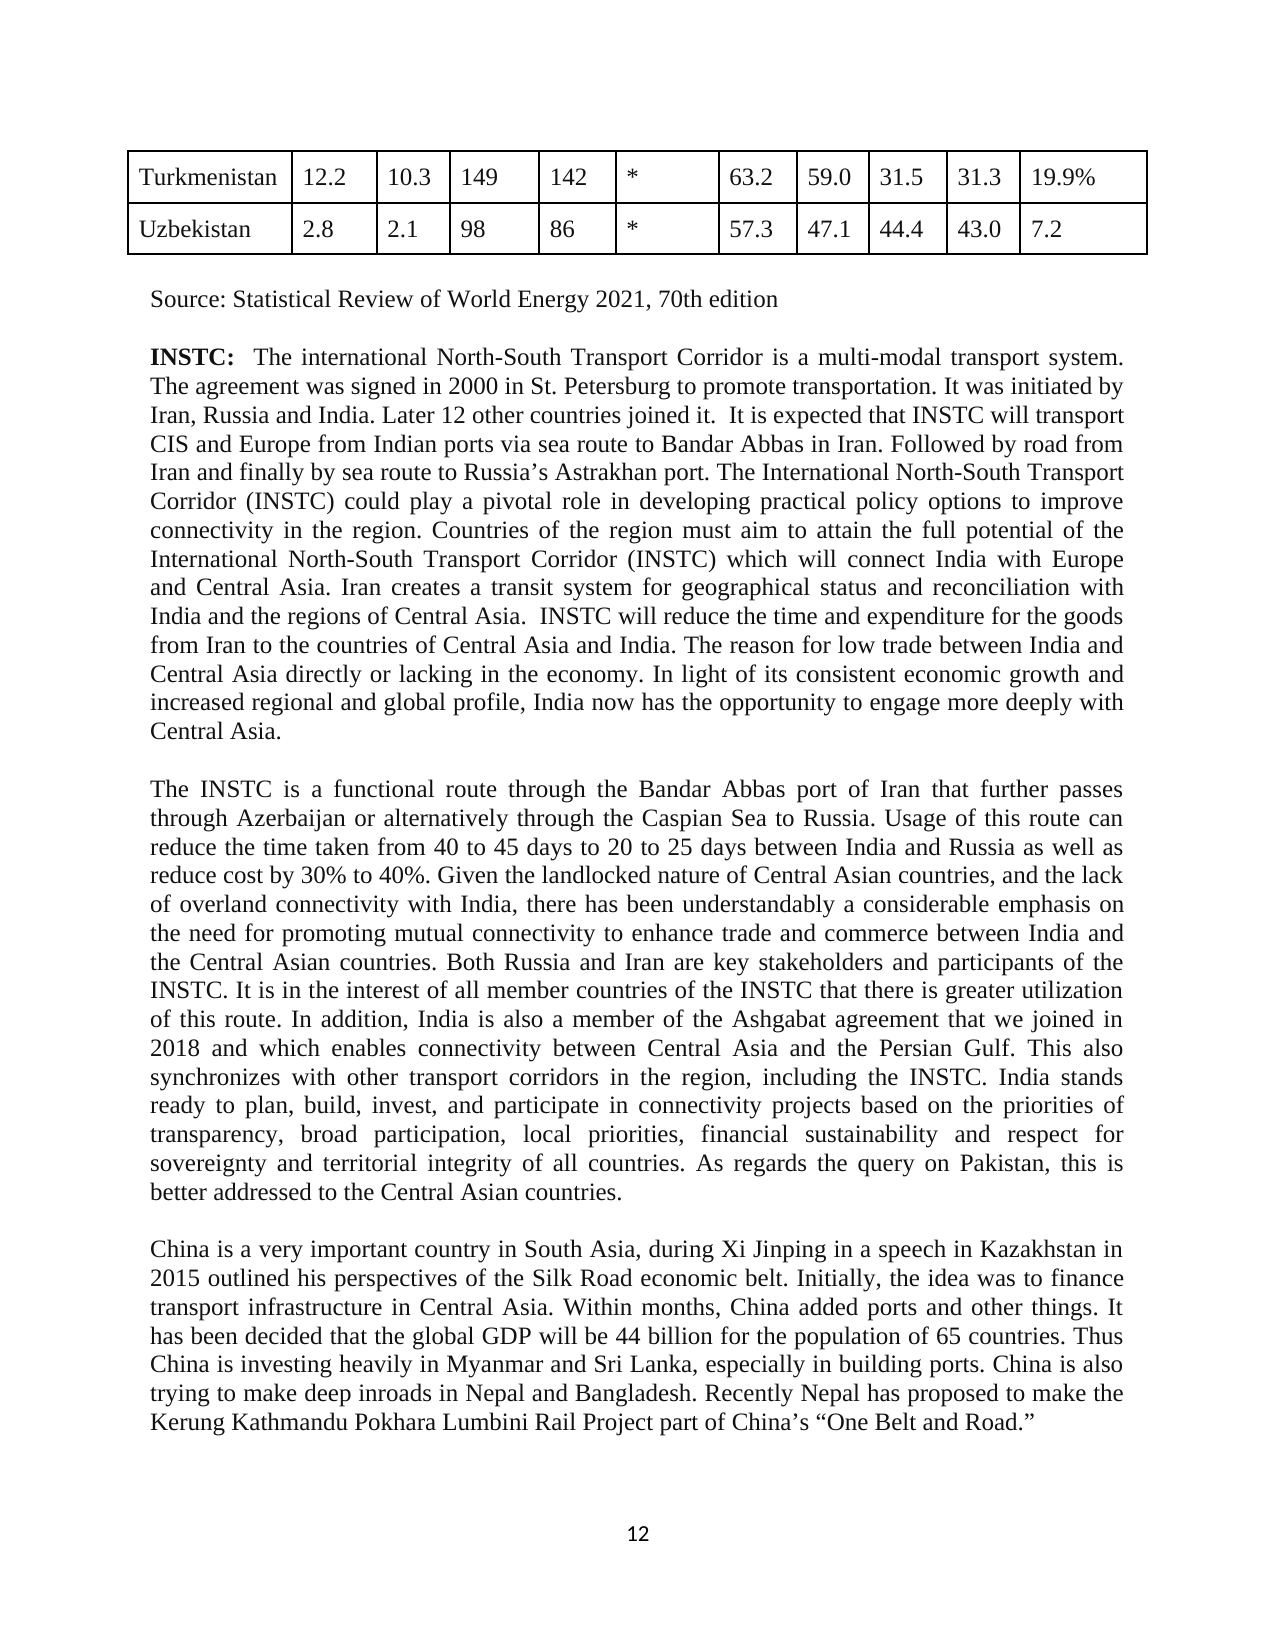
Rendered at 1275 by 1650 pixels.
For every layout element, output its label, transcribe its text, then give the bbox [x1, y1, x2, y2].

table_cell 12.2 [293, 152, 376, 202]
text Source: Statistical Review of World Energy 2021, 70th edition [150, 284, 1125, 313]
text INSTC: The international North-South Transport Corridor is a multi-modal transport system. The agreement was signed in 2000 in St. Petersburg to promote transportation. It was initiated by Iran, Russia and India. Later 12 other countries joined it. It is expected that INSTC will transport CIS and Europe from Indian ports via sea route to Bandar Abbas in Iran. Followed by road from Iran and finally by sea route to Russia’s Astrakhan port. The International North-South Transport Corridor (INSTC) could play a pivotal role in developing practical policy options to improve connectivity in the region. Countries of the region must aim to attain the full potential of the International North-South Transport Corridor (INSTC) which will connect India with Europe and Central Asia. Iran creates a transit system for geographical status and reconciliation with India and the regions of Central Asia. INSTC will reduce the time and expenditure for the goods from Iran to the countries of Central Asia and India. The reason for low trade between India and Central Asia directly or lacking in the economy. In light of its consistent economic growth and increased regional and global profile, India now has the opportunity to engage more deeply with Central Asia. [150, 342, 1125, 745]
table_cell 149 [451, 152, 538, 202]
table_cell 63.2 [720, 152, 796, 202]
table_cell Uzbekistan [129, 204, 291, 253]
table_cell 47.1 [798, 204, 868, 253]
table_cell 2.8 [293, 204, 376, 253]
table_cell 31.3 [948, 152, 1019, 202]
table_cell 44.4 [870, 204, 946, 253]
table_cell 10.3 [378, 152, 449, 202]
table_cell 2.1 [378, 204, 449, 253]
table_cell 142 [540, 152, 615, 202]
text The INSTC is a functional route through the Bandar Abbas port of Iran that further passes through Azerbaijan or alternatively through the Caspian Sea to Russia. Usage of this route can reduce the time taken from 40 to 45 days to 20 to 25 days between India and Russia as well as reduce cost by 30% to 40%. Given the landlocked nature of Central Asian countries, and the lack of overland connectivity with India, there has been understandably a considerable emphasis on the need for promoting mutual connectivity to enhance trade and commerce between India and the Central Asian countries. Both Russia and Iran are key stakeholders and participants of the INSTC. It is in the interest of all member countries of the INSTC that there is greater utilization of this route. In addition, India is also a member of the Ashgabat agreement that we joined in 2018 and which enables connectivity between Central Asia and the Persian Gulf. This also synchronizes with other transport corridors in the region, including the INSTC. India stands ready to plan, build, invest, and participate in connectivity projects based on the priorities of transparency, broad participation, local priorities, financial sustainability and respect for sovereignty and territorial integrity of all countries. As regards the query on Pakistan, this is better addressed to the Central Asian countries. [150, 774, 1125, 1205]
table_cell 43.0 [948, 204, 1019, 253]
text China is a very important country in South Asia, during Xi Jinping in a speech in Kazakhstan in 2015 outlined his perspectives of the Silk Road economic belt. Initially, the idea was to finance transport infrastructure in Central Asia. Within months, China added ports and other things. It has been decided that the global GDP will be 44 billion for the population of 65 countries. Thus China is investing heavily in Myanmar and Sri Lanka, especially in building ports. China is also trying to make deep inroads in Nepal and Bangladesh. Recently Nepal has proposed to make the Kerung Kathmandu Pokhara Lumbini Rail Project part of China’s “One Belt and Road.” [150, 1234, 1125, 1436]
table_cell 98 [451, 204, 538, 253]
table_cell 7.2 [1021, 204, 1146, 253]
table_cell * [617, 152, 718, 202]
table_cell Turkmenistan [129, 152, 291, 202]
table_cell 59.0 [798, 152, 868, 202]
table_cell * [617, 204, 718, 253]
table_cell 19.9% [1021, 152, 1146, 202]
table_cell 86 [540, 204, 615, 253]
table_cell 57.3 [720, 204, 796, 253]
table_cell 31.5 [870, 152, 946, 202]
